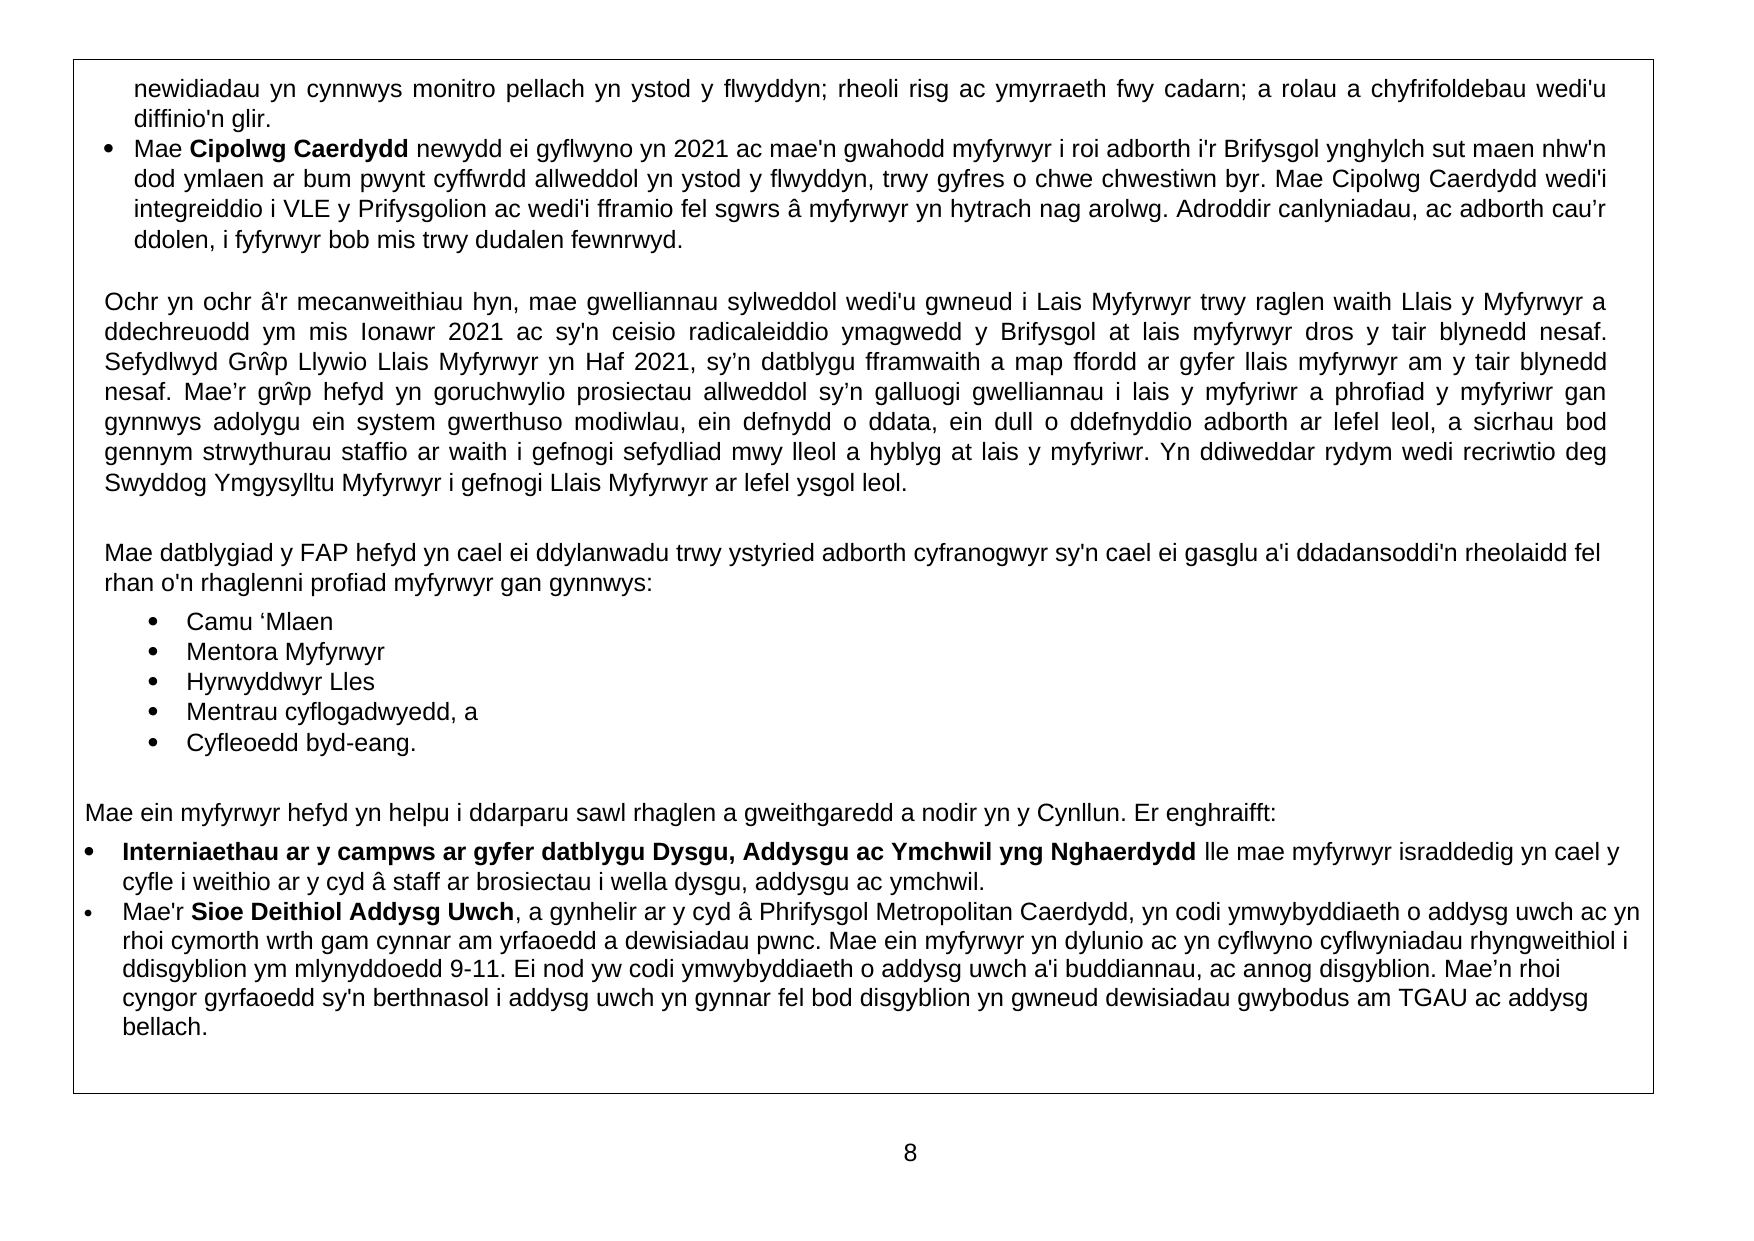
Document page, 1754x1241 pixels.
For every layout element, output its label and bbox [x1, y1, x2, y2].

table_cell [74, 60, 1653, 1093]
